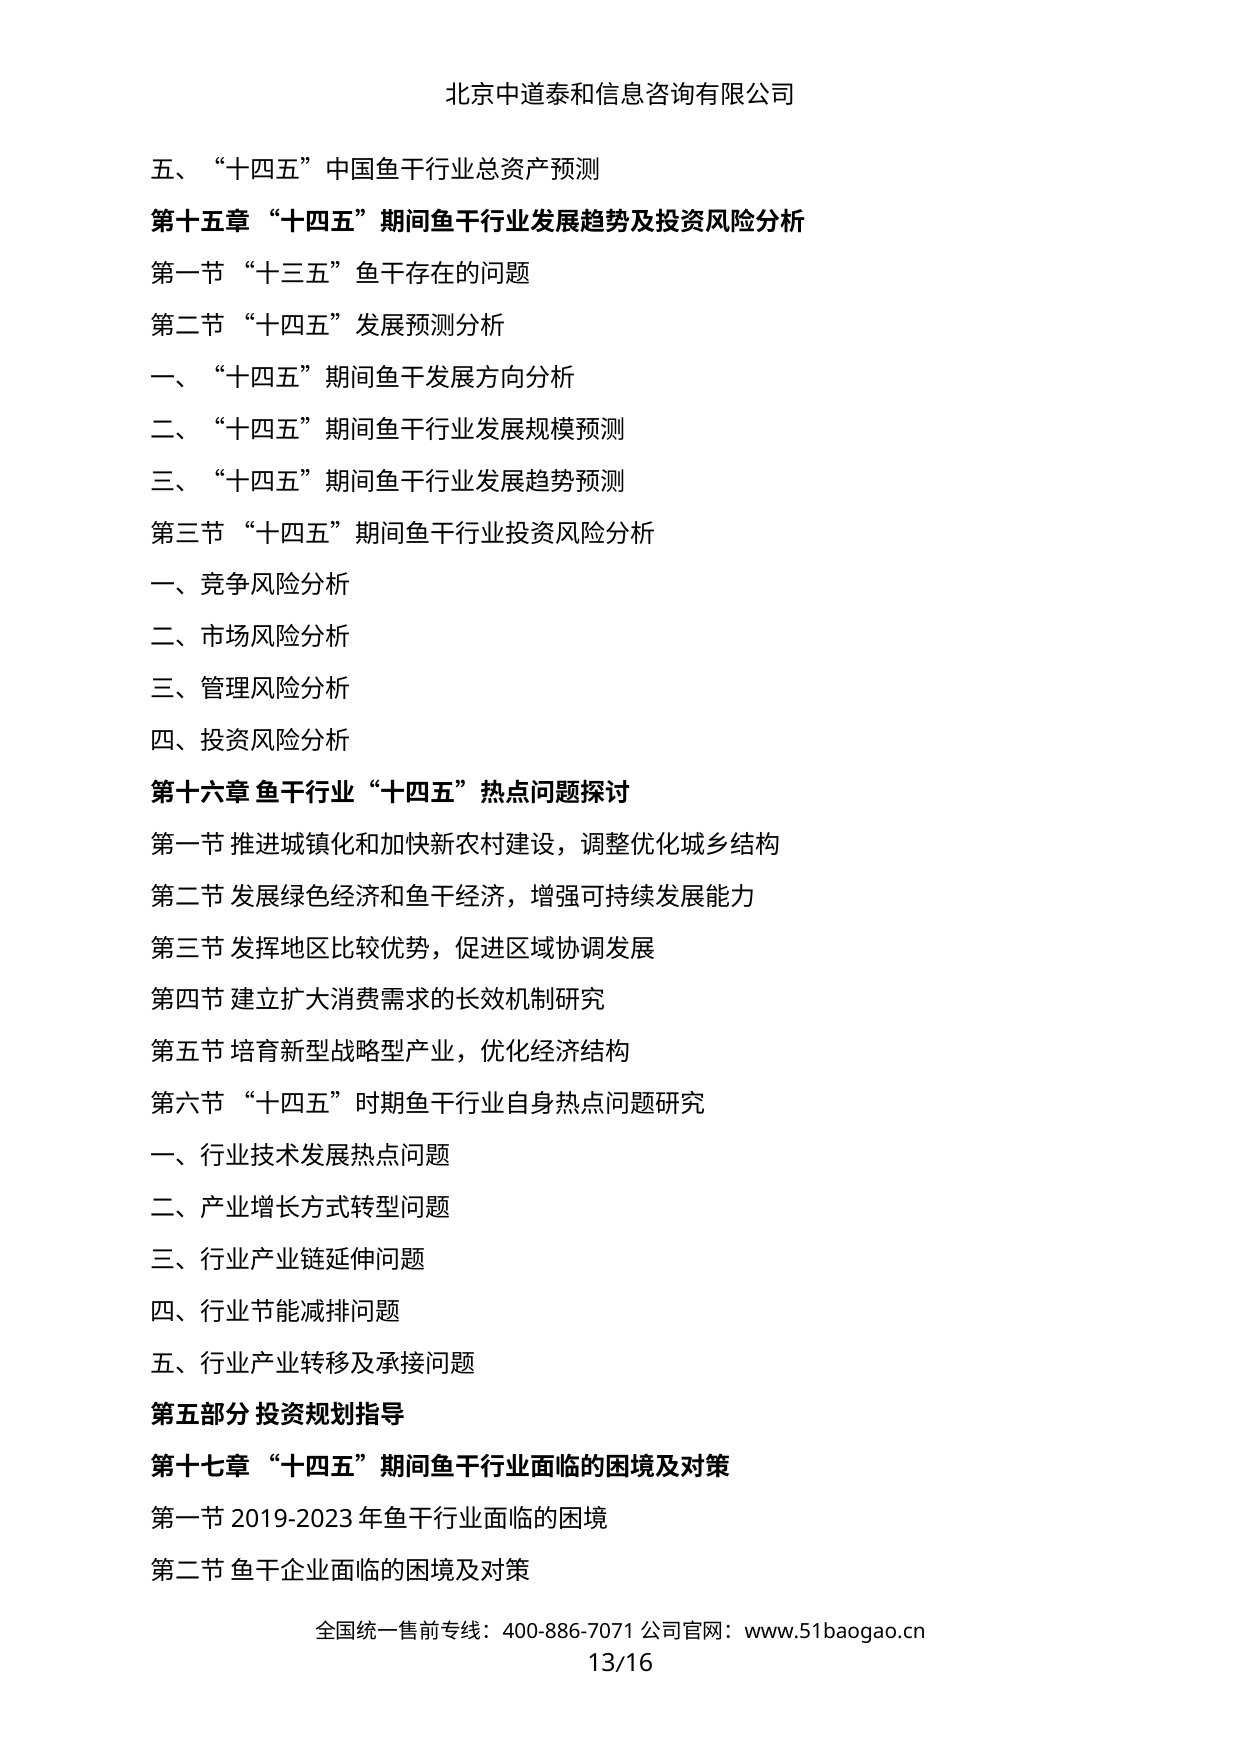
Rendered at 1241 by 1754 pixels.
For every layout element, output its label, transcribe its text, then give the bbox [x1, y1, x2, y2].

text 第一节 推进城镇化和加快新农村建设，调整优化城乡结构 [150, 824, 1090, 861]
text 第三节 “十四五”期间鱼干行业投资风险分析 [150, 513, 1090, 549]
text 第十五章 “十四五”期间鱼干行业发展趋势及投资风险分析 [150, 202, 1090, 238]
text 一、竞争风险分析 [150, 565, 1090, 601]
text 三、管理风险分析 [150, 669, 1090, 705]
text 第四节 建立扩大消费需求的长效机制研究 [150, 980, 1090, 1016]
text 第二节 鱼干企业面临的困境及对策 [150, 1551, 1090, 1587]
text 第十六章 鱼干行业“十四五”热点问题探讨 [150, 772, 1090, 809]
text 三、“十四五”期间鱼干行业发展趋势预测 [150, 461, 1090, 497]
text 第一节 2019-2023年鱼干行业面临的困境 [150, 1499, 1090, 1535]
text 二、产业增长方式转型问题 [150, 1187, 1090, 1224]
text 二、市场风险分析 [150, 617, 1090, 653]
text 第一节 “十三五”鱼干存在的问题 [150, 254, 1090, 290]
text 三、行业产业链延伸问题 [150, 1239, 1090, 1276]
text 第五部分 投资规划指导 [150, 1395, 1090, 1431]
text 第五节 培育新型战略型产业，优化经济结构 [150, 1032, 1090, 1068]
text 第二节 发展绿色经济和鱼干经济，增强可持续发展能力 [150, 876, 1090, 912]
text 一、行业技术发展热点问题 [150, 1136, 1090, 1172]
text 第二节 “十四五”发展预测分析 [150, 306, 1090, 342]
text 第六节 “十四五”时期鱼干行业自身热点问题研究 [150, 1084, 1090, 1120]
text 五、行业产业转移及承接问题 [150, 1343, 1090, 1379]
text 四、行业节能减排问题 [150, 1291, 1090, 1327]
text 二、“十四五”期间鱼干行业发展规模预测 [150, 409, 1090, 446]
text 第十七章 “十四五”期间鱼干行业面临的困境及对策 [150, 1447, 1090, 1483]
text 五、“十四五”中国鱼干行业总资产预测 [150, 150, 1090, 186]
text 第三节 发挥地区比较优势，促进区域协调发展 [150, 928, 1090, 964]
text 四、投资风险分析 [150, 721, 1090, 757]
text 一、“十四五”期间鱼干发展方向分析 [150, 357, 1090, 394]
